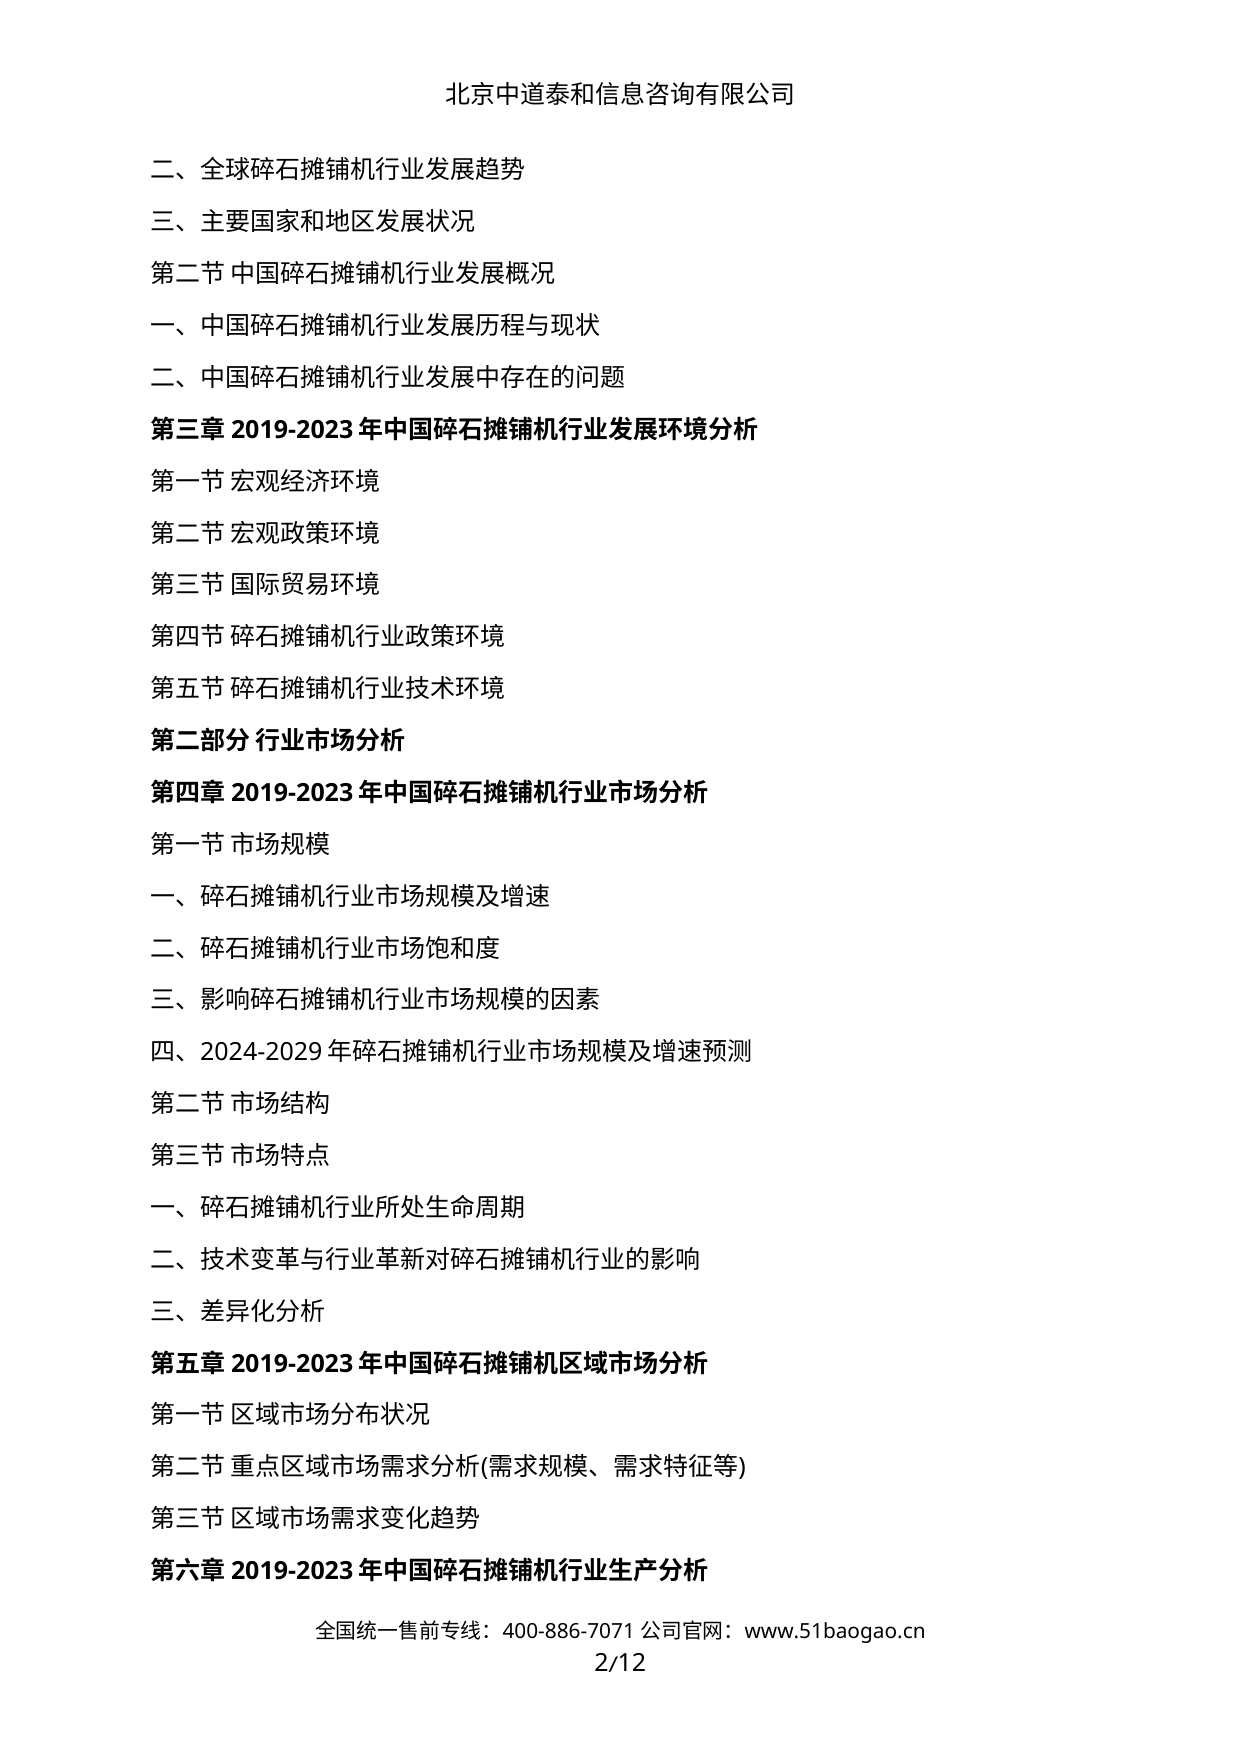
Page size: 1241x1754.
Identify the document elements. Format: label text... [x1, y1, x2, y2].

text 第三节 区域市场需求变化趋势 [150, 1499, 1090, 1535]
text 二、碎石摊铺机行业市场饱和度 [150, 928, 1090, 964]
text 第一节 宏观经济环境 [150, 461, 1090, 497]
text 第一节 区域市场分布状况 [150, 1395, 1090, 1431]
text 第二节 宏观政策环境 [150, 513, 1090, 549]
text 第三章 2019-2023年中国碎石摊铺机行业发展环境分析 [150, 409, 1090, 446]
text 一、碎石摊铺机行业所处生命周期 [150, 1187, 1090, 1224]
text 第二节 重点区域市场需求分析(需求规模、需求特征等) [150, 1447, 1090, 1483]
text 二、技术变革与行业革新对碎石摊铺机行业的影响 [150, 1239, 1090, 1276]
text 第一节 市场规模 [150, 824, 1090, 861]
text 第二节 市场结构 [150, 1084, 1090, 1120]
text 二、全球碎石摊铺机行业发展趋势 [150, 150, 1090, 186]
text 三、影响碎石摊铺机行业市场规模的因素 [150, 980, 1090, 1016]
text 第四章 2019-2023年中国碎石摊铺机行业市场分析 [150, 772, 1090, 809]
text 三、主要国家和地区发展状况 [150, 202, 1090, 238]
text 第五章 2019-2023年中国碎石摊铺机区域市场分析 [150, 1343, 1090, 1379]
text 第五节 碎石摊铺机行业技术环境 [150, 669, 1090, 705]
text 三、差异化分析 [150, 1291, 1090, 1327]
text 第四节 碎石摊铺机行业政策环境 [150, 617, 1090, 653]
text 二、中国碎石摊铺机行业发展中存在的问题 [150, 357, 1090, 394]
text 第三节 市场特点 [150, 1136, 1090, 1172]
text 第二部分 行业市场分析 [150, 721, 1090, 757]
text 第二节 中国碎石摊铺机行业发展概况 [150, 254, 1090, 290]
text 一、碎石摊铺机行业市场规模及增速 [150, 876, 1090, 912]
text 四、2024-2029年碎石摊铺机行业市场规模及增速预测 [150, 1032, 1090, 1068]
text 第三节 国际贸易环境 [150, 565, 1090, 601]
text 一、中国碎石摊铺机行业发展历程与现状 [150, 306, 1090, 342]
text 第六章 2019-2023年中国碎石摊铺机行业生产分析 [150, 1551, 1090, 1587]
